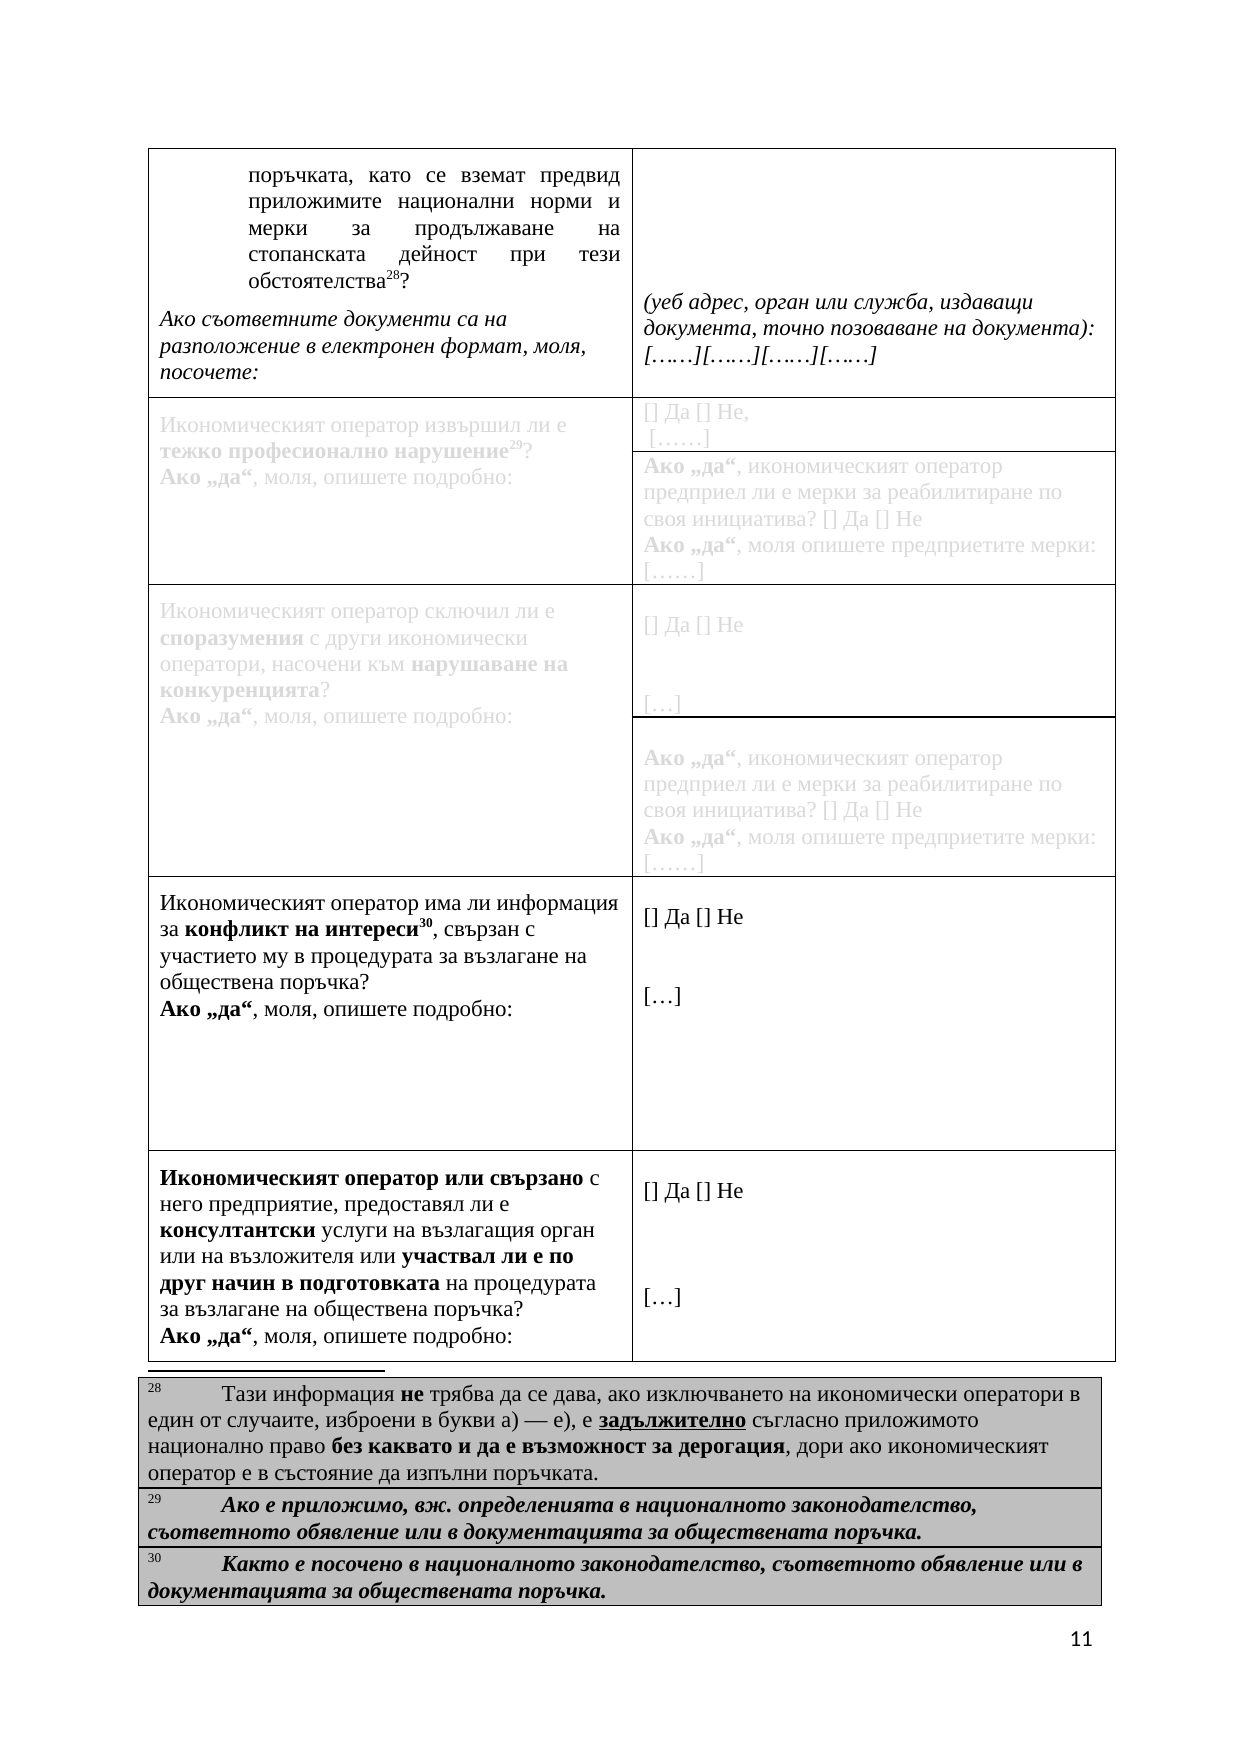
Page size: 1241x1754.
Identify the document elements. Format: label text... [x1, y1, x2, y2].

table_cell [] Да [] Не, [……] [633, 398, 1115, 451]
table_cell Икономическият оператор сключил ли е споразумения с други икономически оператори, насочени към нарушаване на конкуренцията? Ако „да“, моля, опишете подробно: [149, 585, 632, 876]
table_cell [633, 149, 1115, 397]
table_cell [] Да [] Не […] [633, 877, 1115, 1150]
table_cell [149, 149, 632, 397]
table_cell [] Да [] Не […] [633, 1151, 1115, 1361]
table_cell Ако „да“, икономическият оператор предприел ли е мерки за реабилитиране по своя инициатива? [] Да [] Не Ако „да“, моля опишете предприетите мерки: [……] [633, 718, 1115, 876]
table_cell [149, 1151, 632, 1361]
table_cell [] Да [] Не […] [633, 585, 1115, 716]
table_cell Икономическият оператор има ли информация за конфликт на интереси, свързан с участието му в процедурата за възлагане на обществена поръчка? Ако „да“, моля, опишете подробно: [149, 877, 632, 1150]
table_cell Икономическият оператор извършил ли е тежко професионално нарушение? Ако „да“, моля, опишете подробно: [149, 398, 632, 584]
table_cell Ако „да“, икономическият оператор предприел ли е мерки за реабилитиране по своя инициатива? [] Да [] Не Ако „да“, моля опишете предприетите мерки: [……] [633, 452, 1115, 584]
